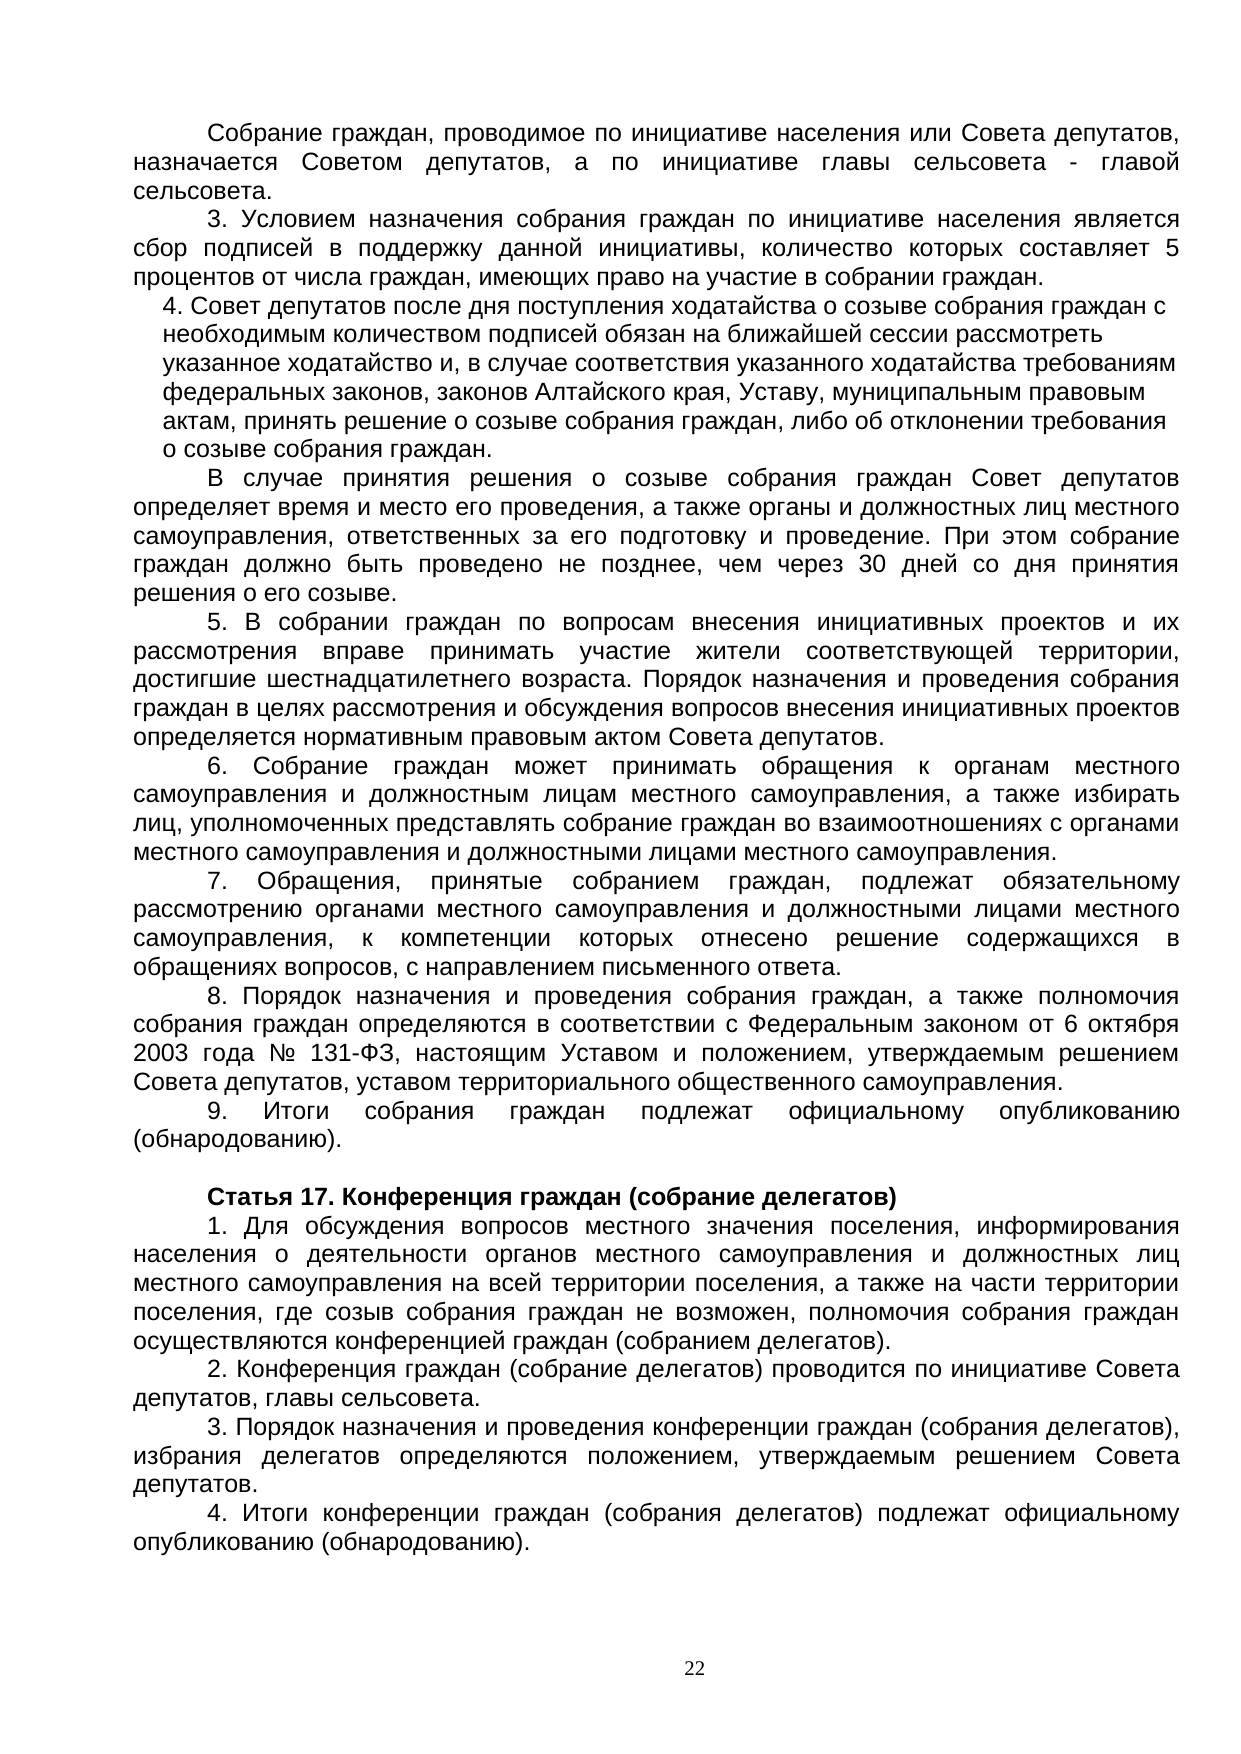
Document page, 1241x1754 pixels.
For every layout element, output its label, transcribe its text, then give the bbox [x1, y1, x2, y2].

text 7. Обращения, принятые собранием граждан, подлежат обязательному рассмотрению органами местного самоуправления и должностными лицами местного самоуправления, к компетенции которых отнесено решение содержащихся в обращениях вопросов, с направлением письменного ответа. [133, 866, 1181, 981]
text Собрание граждан, проводимое по инициативе населения или Совета депутатов, назначается Советом депутатов, а по инициативе главы сельсовета - главой сельсовета. [133, 118, 1181, 204]
text 3. Порядок назначения и проведения конференции граждан (собрания делегатов), избрания делегатов определяются положением, утверждаемым решением Совета депутатов. [133, 1412, 1181, 1498]
text 8. Порядок назначения и проведения собрания граждан, а также полномочия собрания граждан определяются в соответствии с Федеральным законом от 6 октября 2003 года № 131-ФЗ, настоящим Уставом и положением, утверждаемым решением Совета депутатов, уставом территориального общественного самоуправления. [133, 981, 1181, 1096]
subtitle Статья 17. Конференция граждан (собрание делегатов) [133, 1182, 1181, 1211]
text 4. Совет депутатов после дня поступления ходатайства о созыве собрания граждан с необходимым количеством подписей обязан на ближайшей сессии рассмотреть указанное ходатайство и, в случае соответствия указанного ходатайства требованиям федеральных законов, законов Алтайского края, Уставу, муниципальным правовым актам, принять решение о созыве собрания граждан, либо об отклонении требования о созыве собрания граждан. [162, 291, 1181, 463]
text 3. Условием назначения собрания граждан по инициативе населения является сбор подписей в поддержку данной инициативы, количество которых составляет 5 процентов от числа граждан, имеющих право на участие в собрании граждан. [133, 204, 1181, 291]
text 5. В собрании граждан по вопросам внесения инициативных проектов и их рассмотрения вправе принимать участие жители соответствующей территории, достигшие шестнадцатилетнего возраста. Порядок назначения и проведения собрания граждан в целях рассмотрения и обсуждения вопросов внесения инициативных проектов определяется нормативным правовым актом Совета депутатов. [133, 607, 1181, 751]
text 2. Конференция граждан (собрание делегатов) проводится по инициативе Совета депутатов, главы сельсовета. [133, 1354, 1181, 1412]
text 1. Для обсуждения вопросов местного значения поселения, информирования населения о деятельности органов местного самоуправления и должностных лиц местного самоуправления на всей территории поселения, а также на части территории поселения, где созыв собрания граждан не возможен, полномочия собрания граждан осуществляются конференцией граждан (собранием делегатов). [133, 1211, 1181, 1354]
text 4. Итоги конференции граждан (собрания делегатов) подлежат официальному опубликованию (обнародованию). [133, 1498, 1181, 1556]
text 9. Итоги собрания граждан подлежат официальному опубликованию (обнародованию). [133, 1096, 1181, 1153]
text В случае принятия решения о созыве собрания граждан Совет депутатов определяет время и место его проведения, а также органы и должностных лиц местного самоуправления, ответственных за его подготовку и проведение. При этом собрание граждан должно быть проведено не позднее, чем через 30 дней со дня принятия решения о его созыве. [133, 463, 1181, 607]
text 6. Собрание граждан может принимать обращения к органам местного самоуправления и должностным лицам местного самоуправления, а также избирать лиц, уполномоченных представлять собрание граждан во взаимоотношениях с органами местного самоуправления и должностными лицами местного самоуправления. [133, 751, 1181, 866]
